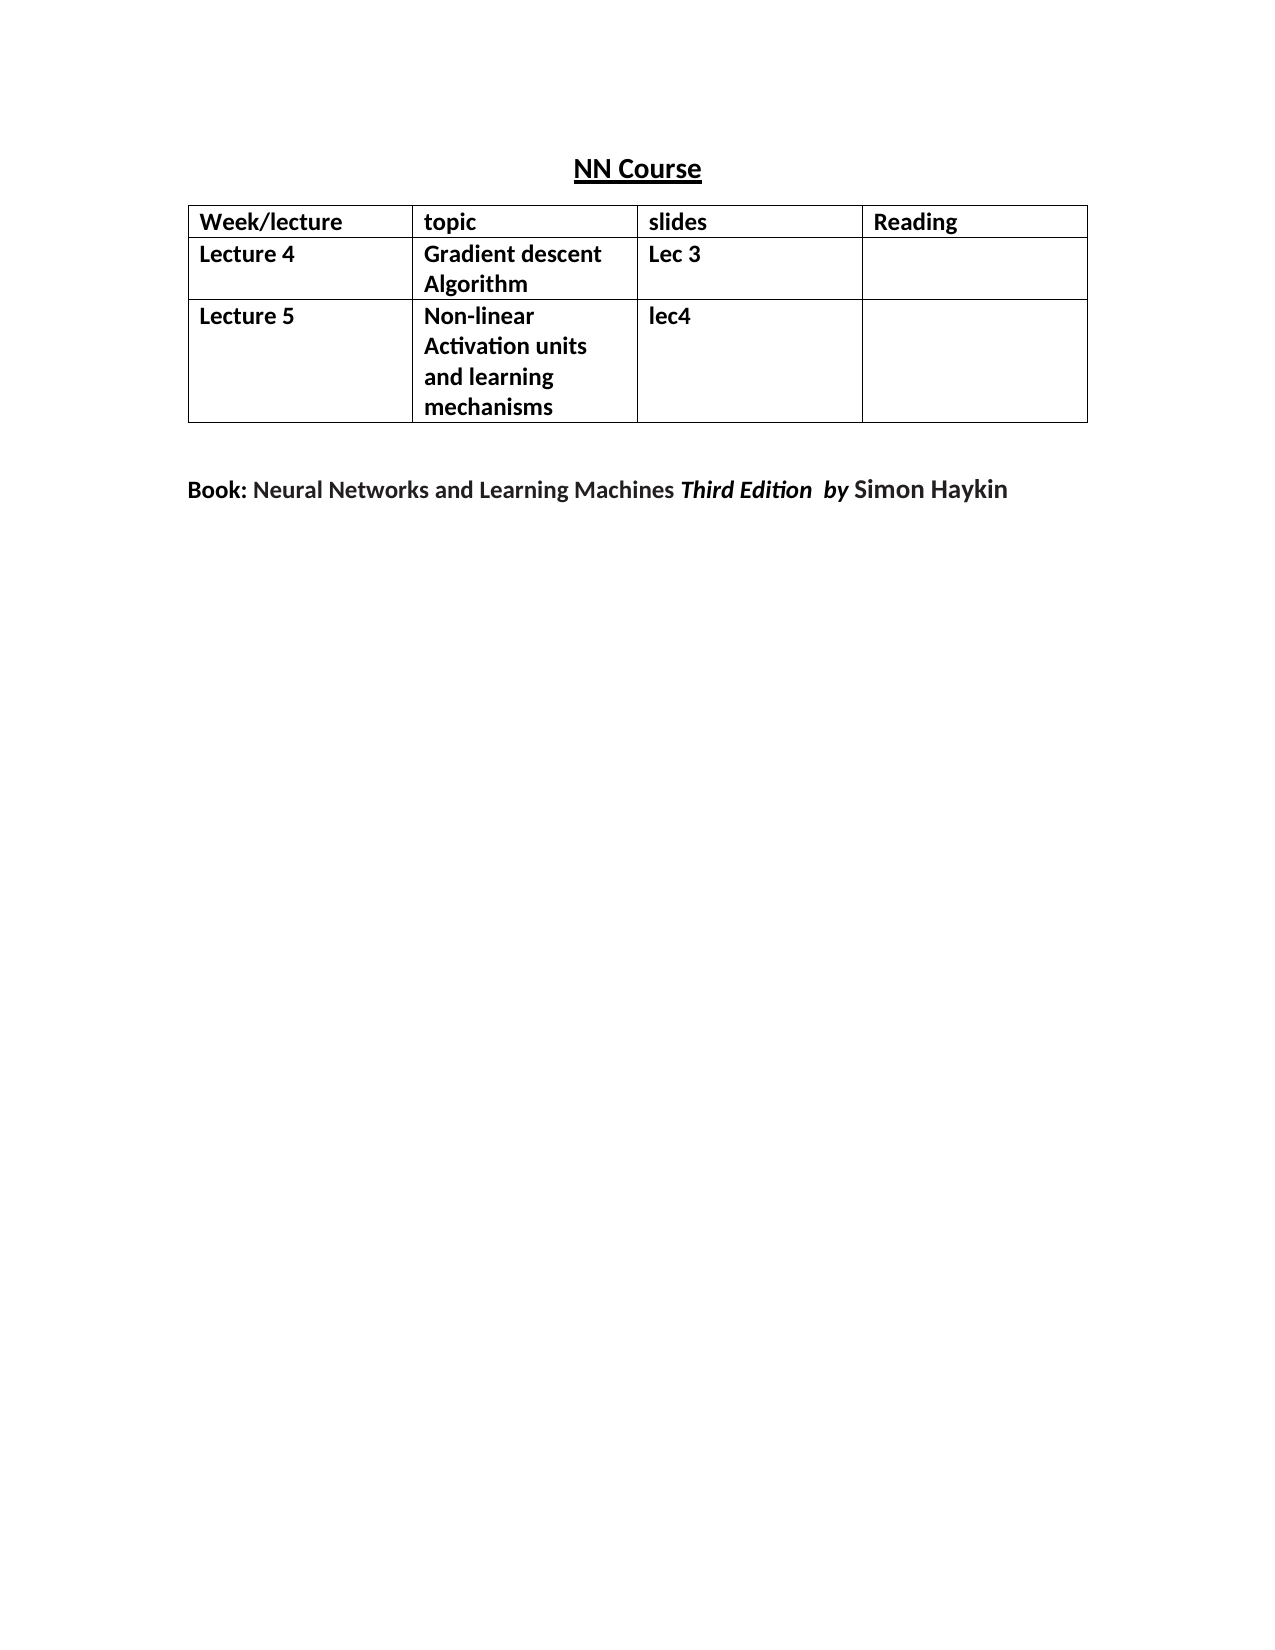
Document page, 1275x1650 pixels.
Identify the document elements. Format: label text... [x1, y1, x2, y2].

table_cell lec4 [638, 300, 862, 422]
table_cell Lecture 5 [189, 300, 412, 422]
table_header Week/lecture [189, 206, 412, 237]
table_cell Gradient descent Algorithm [413, 238, 637, 299]
table_header Reading [863, 206, 1087, 237]
text Book: Neural Networks and Learning Machines Third Edition by Simon Haykin [187, 472, 1087, 506]
table_cell [863, 300, 1087, 422]
table_cell Non-linear Activation units and learning mechanisms [413, 300, 637, 422]
table_cell Lec 3 [638, 238, 862, 299]
table_header topic [413, 206, 637, 237]
text NN Course [187, 150, 1087, 186]
table_cell [863, 238, 1087, 299]
table_cell Lecture 4 [189, 238, 412, 299]
table_header slides [638, 206, 862, 237]
